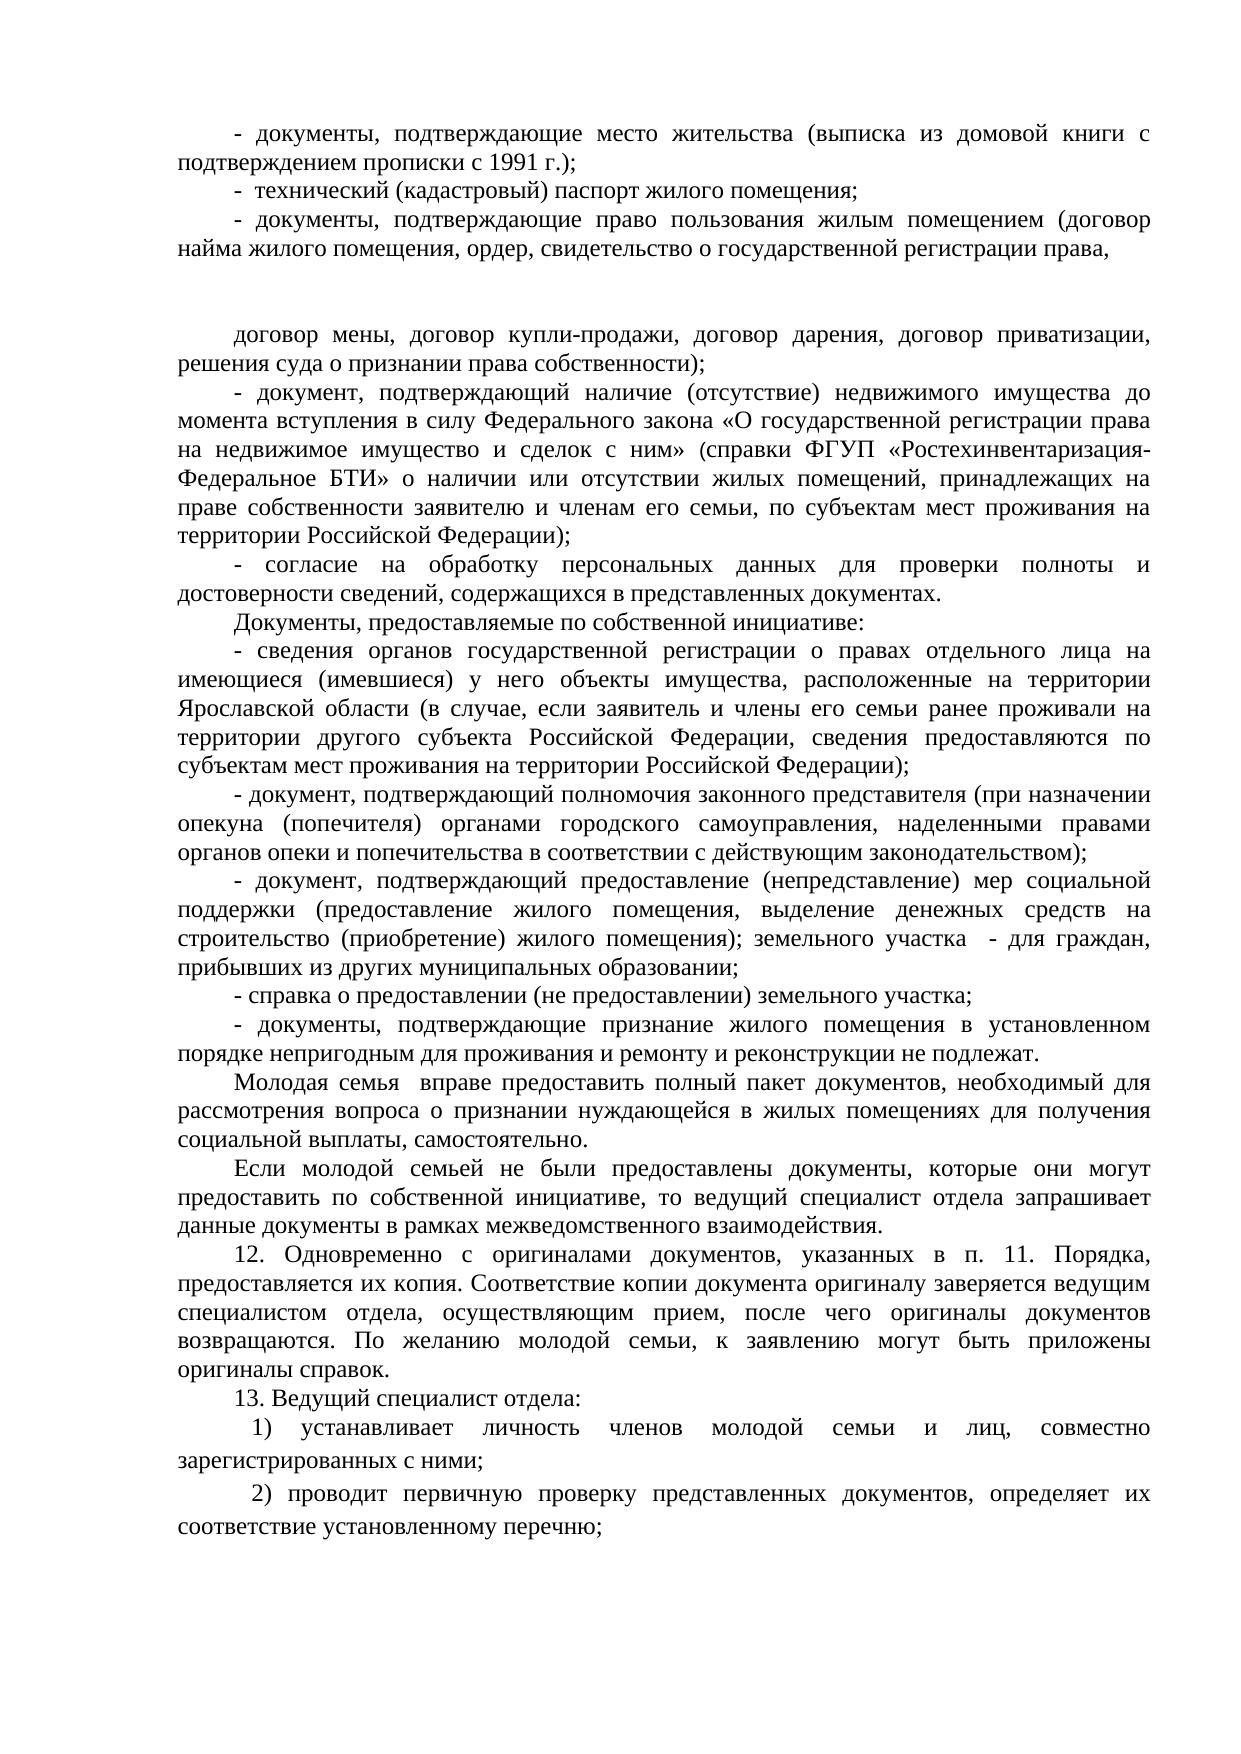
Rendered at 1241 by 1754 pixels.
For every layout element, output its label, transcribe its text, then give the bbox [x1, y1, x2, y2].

text Документы, предоставляемые по собственной инициативе: [177, 607, 1152, 636]
text 13. Ведущий специалист отдела: [177, 1383, 1152, 1412]
text 12. Одновременно с оригиналами документов, указанных в п. 11. Порядка, предоставляется их копия. Соответствие копии документа оригиналу заверяется ведущим специалистом отдела, осуществляющим прием, после чего оригиналы документов возвращаются. По желанию молодой семьи, к заявлению могут быть приложены оригиналы справок. [177, 1239, 1152, 1383]
text Молодая семья вправе предоставить полный пакет документов, необходимый для рассмотрения вопроса о признании нуждающейся в жилых помещениях для получения социальной выплаты, самостоятельно. [177, 1067, 1152, 1153]
text - документ, подтверждающий предоставление (непредставление) мер социальной поддержки (предоставление жилого помещения, выделение денежных средств на строительство (приобретение) жилого помещения); земельного участка - для граждан, прибывших из других муниципальных образовании; [177, 866, 1152, 981]
text Если молодой семьей не были предоставлены документы, которые они могут предоставить по собственной инициативе, то ведущий специалист отдела запрашивает данные документы в рамках межведомственного взаимодействия. [177, 1153, 1152, 1239]
text 1) устанавливает личность членов молодой семьи и лиц, совместно зарегистрированных с ними; [177, 1412, 1152, 1474]
text - документ, подтверждающий полномочия законного представителя (при назначении опекуна (попечителя) органами городского самоуправления, наделенными правами органов опеки и попечительства в соответствии с действующим законодательством); [177, 779, 1152, 866]
text - документы, подтверждающие признание жилого помещения в установленном порядке непригодным для проживания и ремонту и реконструкции не подлежат. [177, 1009, 1152, 1067]
text - документ, подтверждающий наличие (отсутствие) недвижимого имущества до момента вступления в силу Федерального закона «О государственной регистрации права на недвижимое имущество и сделок с ним» (справки ФГУП «Ростехинвентаризация- Федеральное БТИ» о наличии или отсутствии жилых помещений, принадлежащих на праве собственности заявителю и членам его семьи, по субъектам мест проживания на территории Российской Федерации); [177, 377, 1152, 549]
text договор мены, договор купли-продажи, договор дарения, договор приватизации, решения суда о признании права собственности); [177, 319, 1152, 377]
text - сведения органов государственной регистрации о правах отдельного лица на имеющиеся (имевшиеся) у него объекты имущества, расположенные на территории Ярославской области (в случае, если заявитель и члены его семьи ранее проживали на территории другого субъекта Российской Федерации, сведения предоставляются по субъектам мест проживания на территории Российской Федерации); [177, 636, 1152, 779]
text - справка о предоставлении (не предоставлении) земельного участка; [177, 981, 1152, 1009]
text - документы, подтверждающие место жительства (выписка из домовой книги с подтверждением прописки с 1991 г.); [177, 118, 1152, 176]
text - документы, подтверждающие право пользования жилым помещением (договор найма жилого помещения, ордер, свидетельство о государственной регистрации права, [177, 204, 1152, 262]
text 2) проводит первичную проверку представленных документов, определяет их соответствие установленному перечню; [177, 1478, 1152, 1540]
text - согласие на обработку персональных данных для проверки полноты и достоверности сведений, содержащихся в представленных документах. [177, 549, 1152, 607]
text - технический (кадастровый) паспорт жилого помещения; [177, 176, 1152, 204]
